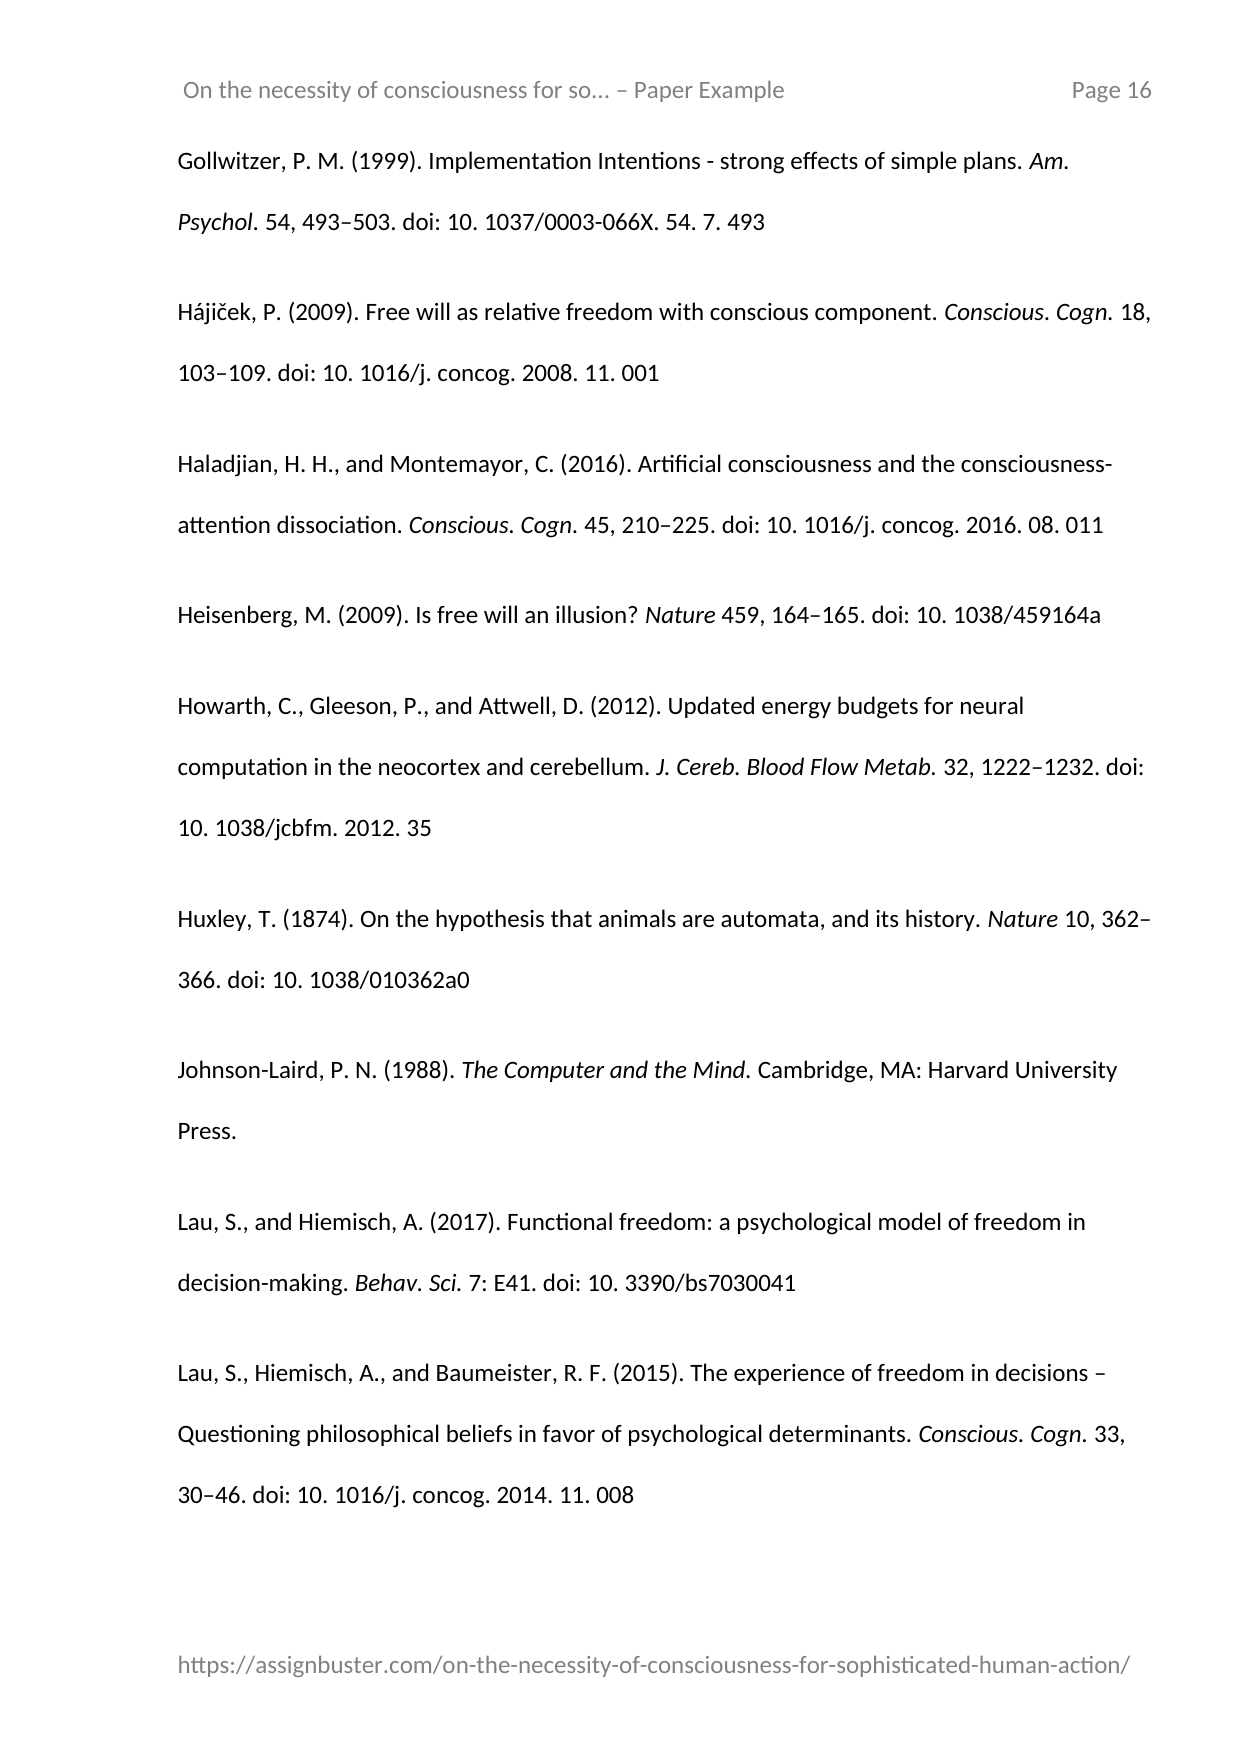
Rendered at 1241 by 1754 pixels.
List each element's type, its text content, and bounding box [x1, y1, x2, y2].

text Lau, S., Hiemisch, A., and Baumeister, R. F. (2015). The experience of freedom in decisions – Questioning philosophical beliefs in favor of psychological determinants. Conscious. Cogn. 33, 30–46. doi: 10. 1016/j. concog. 2014. 11. 008 [177, 1357, 1152, 1510]
text Haladjian, H. H., and Montemayor, C. (2016). Artificial consciousness and the consciousness-attention dissociation. Conscious. Cogn. 45, 210–225. doi: 10. 1016/j. concog. 2016. 08. 011 [177, 448, 1152, 540]
text Huxley, T. (1874). On the hypothesis that animals are automata, and its history. Nature 10, 362–366. doi: 10. 1038/010362a0 [177, 903, 1152, 994]
text Johnson-Laird, P. N. (1988). The Computer and the Mind. Cambridge, MA: Harvard University Press. [177, 1054, 1152, 1146]
text Gollwitzer, P. M. (1999). Implementation Intentions - strong effects of simple plans. Am. Psychol. 54, 493–503. doi: 10. 1037/0003-066X. 54. 7. 493 [177, 145, 1152, 237]
text Lau, S., and Hiemisch, A. (2017). Functional freedom: a psychological model of freedom in decision-making. Behav. Sci. 7: E41. doi: 10. 3390/bs7030041 [177, 1206, 1152, 1297]
text Heisenberg, M. (2009). Is free will an illusion? Nature 459, 164–165. doi: 10. 1038/459164a [177, 600, 1152, 630]
text Hájiček, P. (2009). Free will as relative freedom with conscious component. Conscious. Cogn. 18, 103–109. doi: 10. 1016/j. concog. 2008. 11. 001 [177, 297, 1152, 388]
text Howarth, C., Gleeson, P., and Attwell, D. (2012). Updated energy budgets for neural computation in the neocortex and cerebellum. J. Cereb. Blood Flow Metab. 32, 1222–1232. doi: 10. 1038/jcbfm. 2012. 35 [177, 690, 1152, 843]
